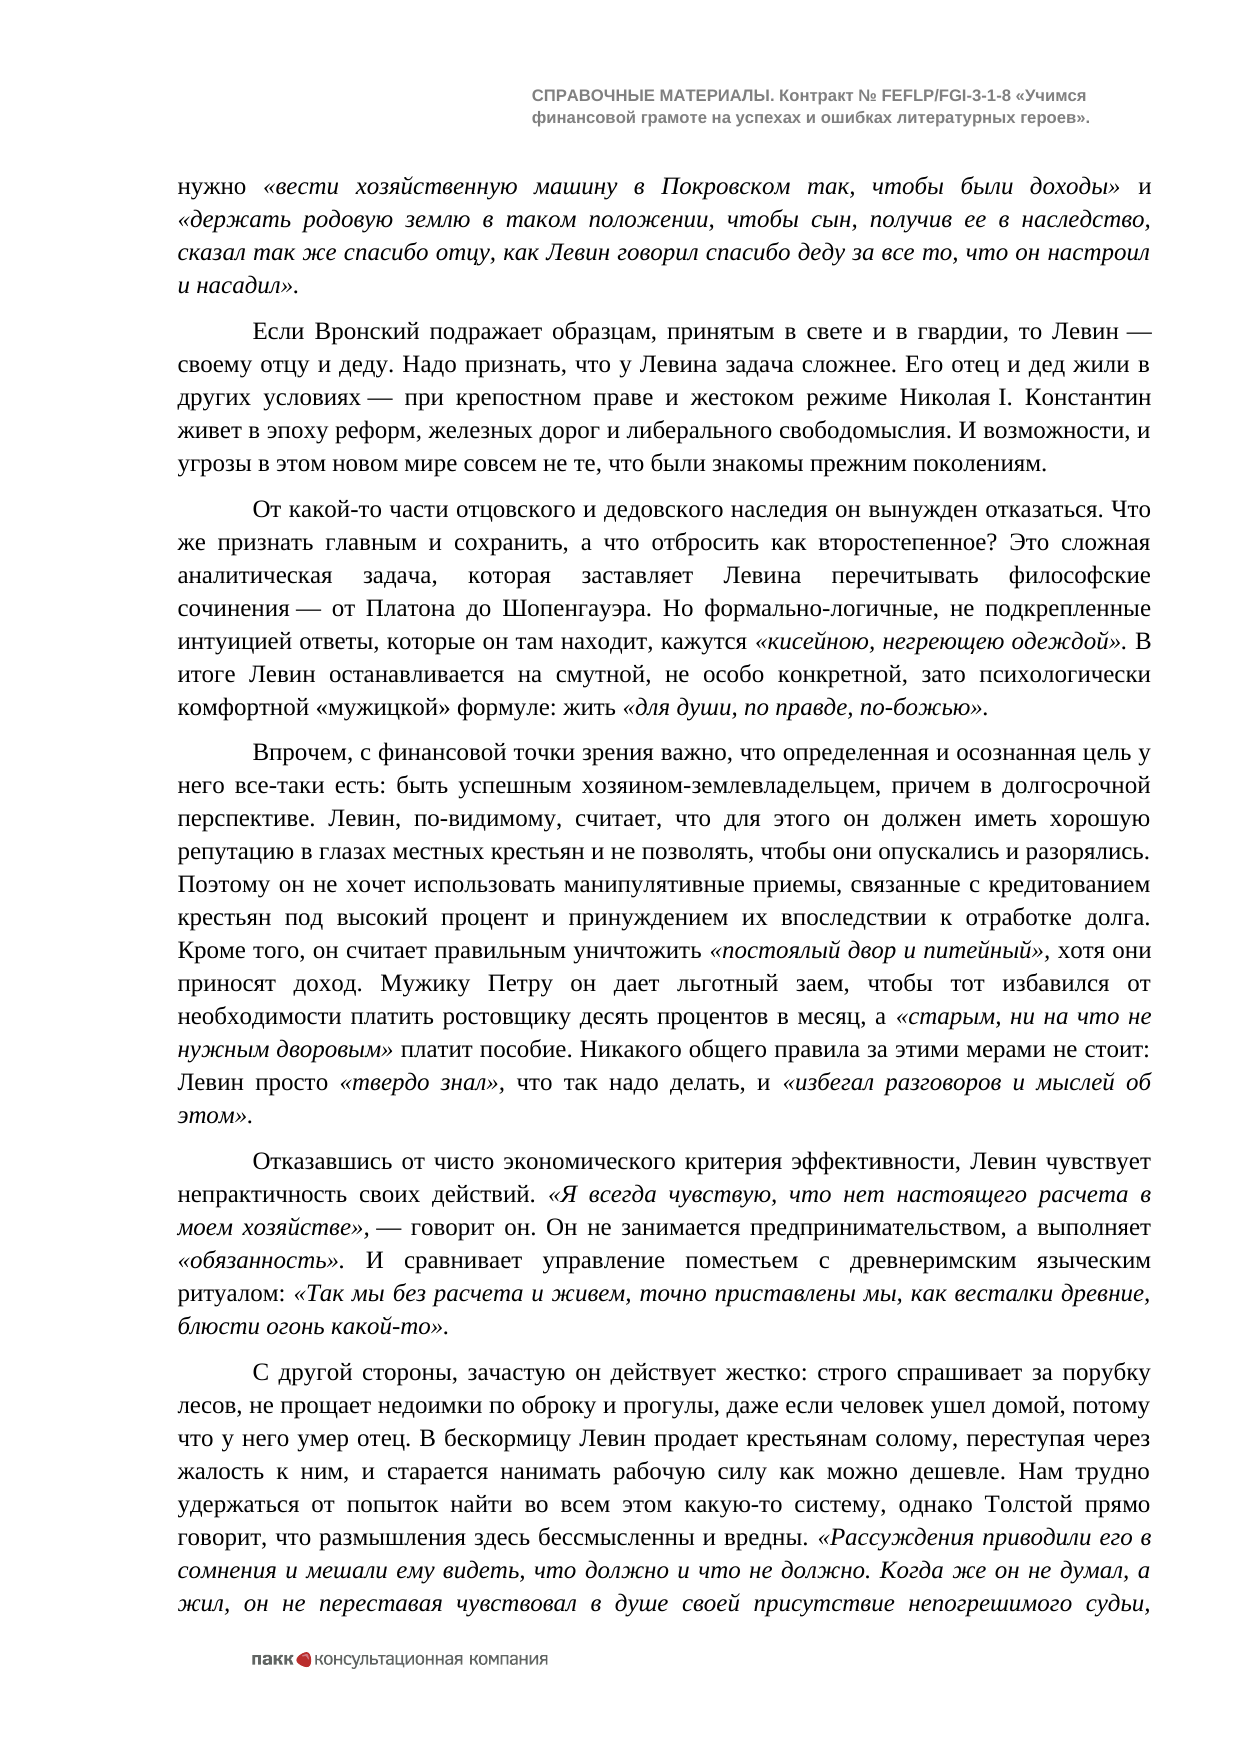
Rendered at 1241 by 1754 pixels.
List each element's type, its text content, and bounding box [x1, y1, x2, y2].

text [177, 1357, 1152, 1617]
text Если Вронский подражает образцам, принятым в свете и в гвардии, то Левин — своему отцу и деду. Надо признать, что у Левина задача сложнее. Его отец и дед жили в других условиях — при крепостном праве и жестоком режиме Николая I. Константин живет в эпоху реформ, железных дорог и либерального свободомыслия. И возможности, и угрозы в этом новом мире совсем не те, что были знакомы прежним поколениям. [177, 316, 1152, 477]
text От какой-то части отцовского и дедовского наследия он вынужден отказаться. Что же признать главным и сохранить, а что отбросить как второстепенное? Это сложная аналитическая задача, которая заставляет Левина перечитывать философские сочинения — от Платона до Шопенгауэра. Но формально-логичные, не подкрепленные интуицией ответы, которые он там находит, кажутся «кисейною, негреющею одеждой». В итоге Левин останавливается на смутной, не особо конкретной, зато психологически комфортной «мужицкой» формуле: жить «для души, по правде, по-божью». [177, 494, 1152, 721]
text Впрочем, с финансовой точки зрения важно, что определенная и осознанная цель у него все-таки есть: быть успешным хозяином-землевладельцем, причем в долгосрочной перспективе. Левин, по-видимому, считает, что для этого он должен иметь хорошую репутацию в глазах местных крестьян и не позволять, чтобы они опускались и разорялись. Поэтому он не хочет использовать манипулятивные приемы, связанные с кредитованием крестьян под высокий процент и принуждением их впоследствии к отработке долга. Кроме того, он считает правильным уничтожить «постоялый двор и питейный», хотя они приносят доход. Мужику Петру он дает льготный заем, чтобы тот избавился от необходимости платить ростовщику десять процентов в месяц, а «старым, ни на что не нужным дворовым» платит пособие. Никакого общего правила за этими мерами не стоит: Левин просто «твердо знал», что так надо делать, и «избегал разговоров и мыслей об этом». [177, 737, 1152, 1129]
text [177, 171, 1152, 299]
text Отказавшись от чисто экономического критерия эффективности, Левин чувствует непрактичность своих действий. «Я всегда чувствую, что нет настоящего расчета в моем хозяйстве», — говорит он. Он не занимается предпринимательством, а выполняет «обязанность». И сравнивает управление поместьем с древнеримским языческим ритуалом: «Так мы без расчета и живем, точно приставлены мы, как весталки древние, блюсти огонь какой-то». [177, 1146, 1152, 1340]
